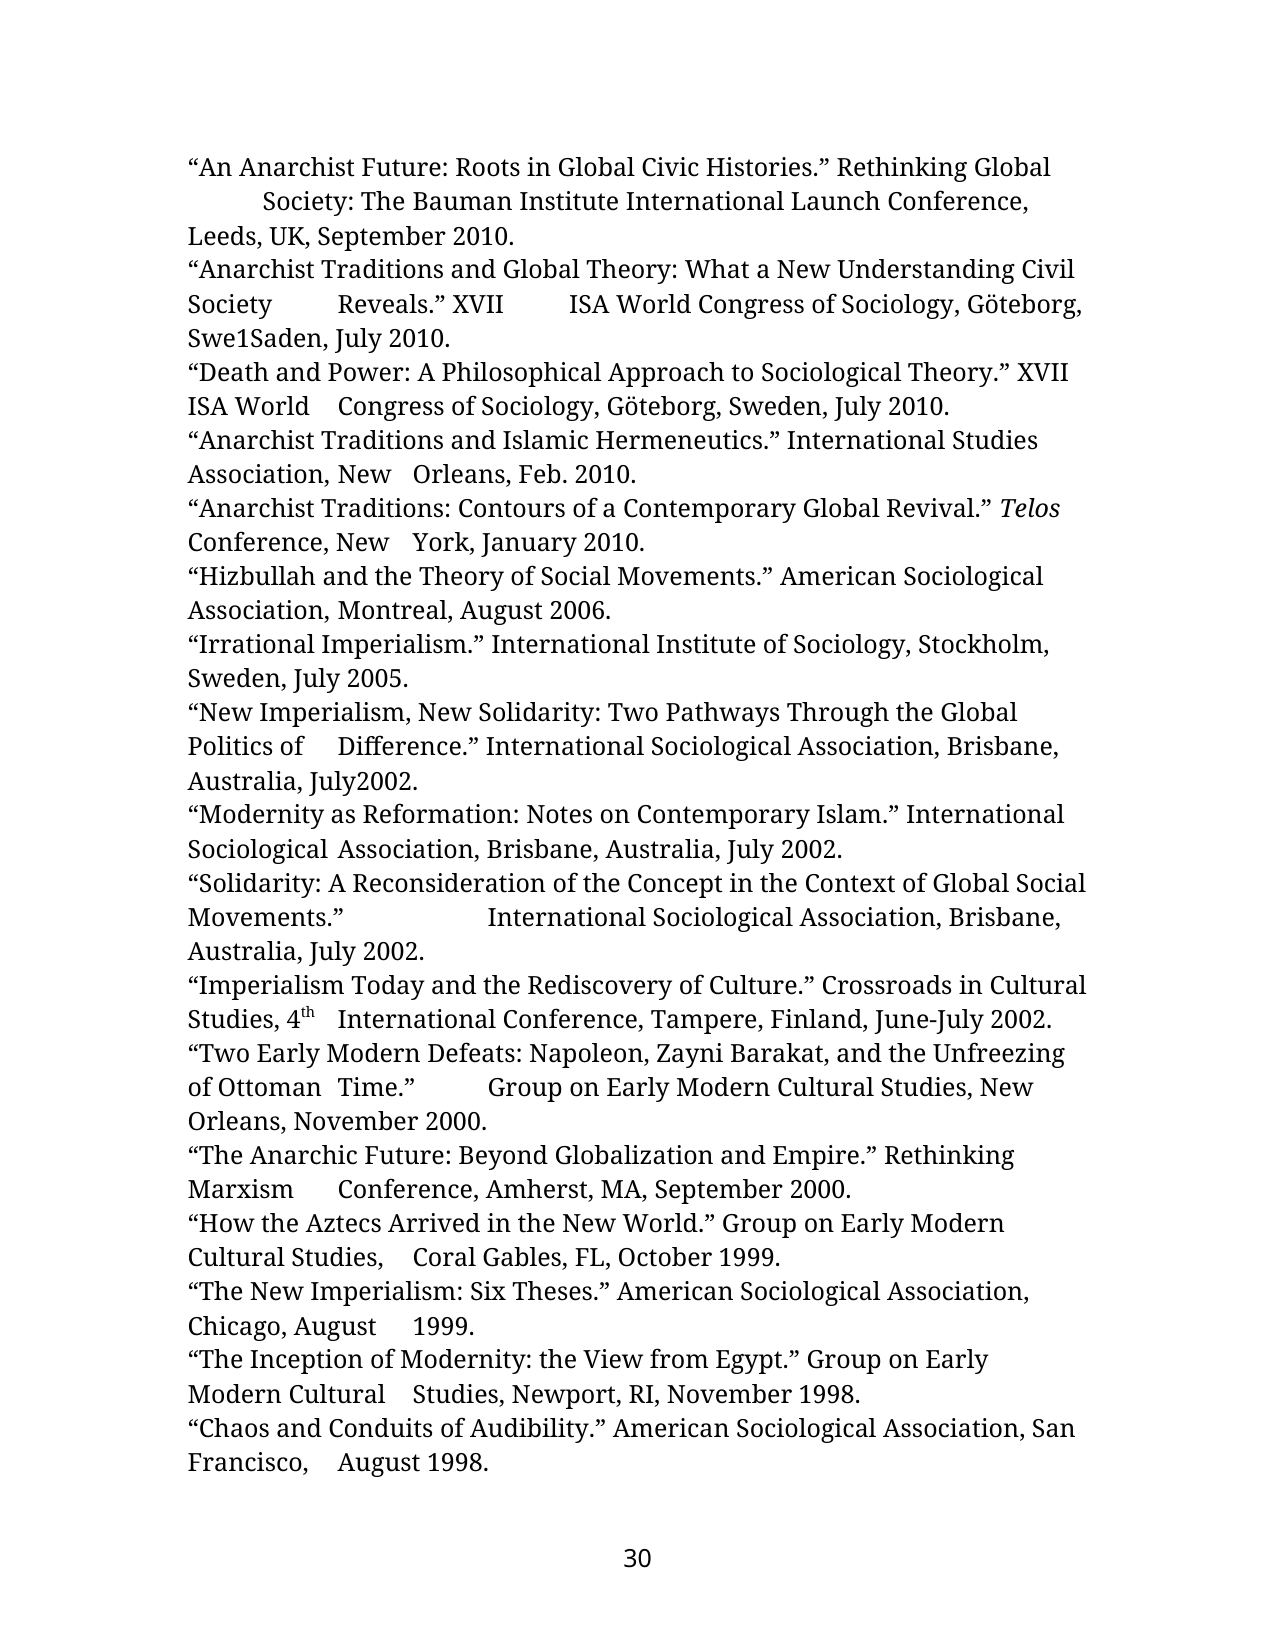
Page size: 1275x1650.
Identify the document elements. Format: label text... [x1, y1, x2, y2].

text “The Anarchic Future: Beyond Globalization and Empire.” Rethinking Marxism Conference, Amherst, MA, September 2000. [187, 1138, 1087, 1206]
text “Chaos and Conduits of Audibility.” American Sociological Association, San Francisco, August 1998. [187, 1410, 1087, 1478]
text “Death and Power: A Philosophical Approach to Sociological Theory.” XVII ISA World Congress of Sociology, Göteborg, Sweden, July 2010. [187, 354, 1087, 422]
text “Anarchist Traditions: Contours of a Contemporary Global Revival.” Telos Conference, New York, January 2010. [187, 491, 1087, 559]
text “The Inception of Modernity: the View from Egypt.” Group on Early Modern Cultural Studies, Newport, RI, November 1998. [187, 1342, 1087, 1410]
text “Irrational Imperialism.” International Institute of Sociology, Stockholm, Sweden, July 2005. [187, 627, 1087, 695]
text “An Anarchist Future: Roots in Global Civic Histories.” Rethinking Global Society: The Bauman Institute International Launch Conference, Leeds, UK, September 2010. [187, 150, 1087, 252]
text “How the Aztecs Arrived in the New World.” Group on Early Modern Cultural Studies, Coral Gables, FL, October 1999. [187, 1206, 1087, 1274]
text “Anarchist Traditions and Global Theory: What a New Understanding Civil Society Reveals.” XVII ISA World Congress of Sociology, Göteborg, Swe1Saden, July 2010. [187, 252, 1087, 354]
text “New Imperialism, New Solidarity: Two Pathways Through the Global Politics of Difference.” International Sociological Association, Brisbane, Australia, July2002. [187, 695, 1087, 797]
text “The New Imperialism: Six Theses.” American Sociological Association, Chicago, August 1999. [187, 1274, 1087, 1342]
text “Hizbullah and the Theory of Social Movements.” American Sociological Association, Montreal, August 2006. [187, 559, 1087, 627]
text “Solidarity: A Reconsideration of the Concept in the Context of Global Social Movements.” International Sociological Association, Brisbane, Australia, July 2002. [187, 865, 1087, 967]
text “Two Early Modern Defeats: Napoleon, Zayni Barakat, and the Unfreezing of Ottoman Time.” Group on Early Modern Cultural Studies, New Orleans, November 2000. [187, 1036, 1087, 1138]
text “Modernity as Reformation: Notes on Contemporary Islam.” International Sociological Association, Brisbane, Australia, July 2002. [187, 797, 1087, 865]
text “Anarchist Traditions and Islamic Hermeneutics.” International Studies Association, New Orleans, Feb. 2010. [187, 422, 1087, 491]
text “Imperialism Today and the Rediscovery of Culture.” Crossroads in Cultural Studies, 4th International Conference, Tampere, Finland, June-July 2002. [187, 967, 1087, 1036]
